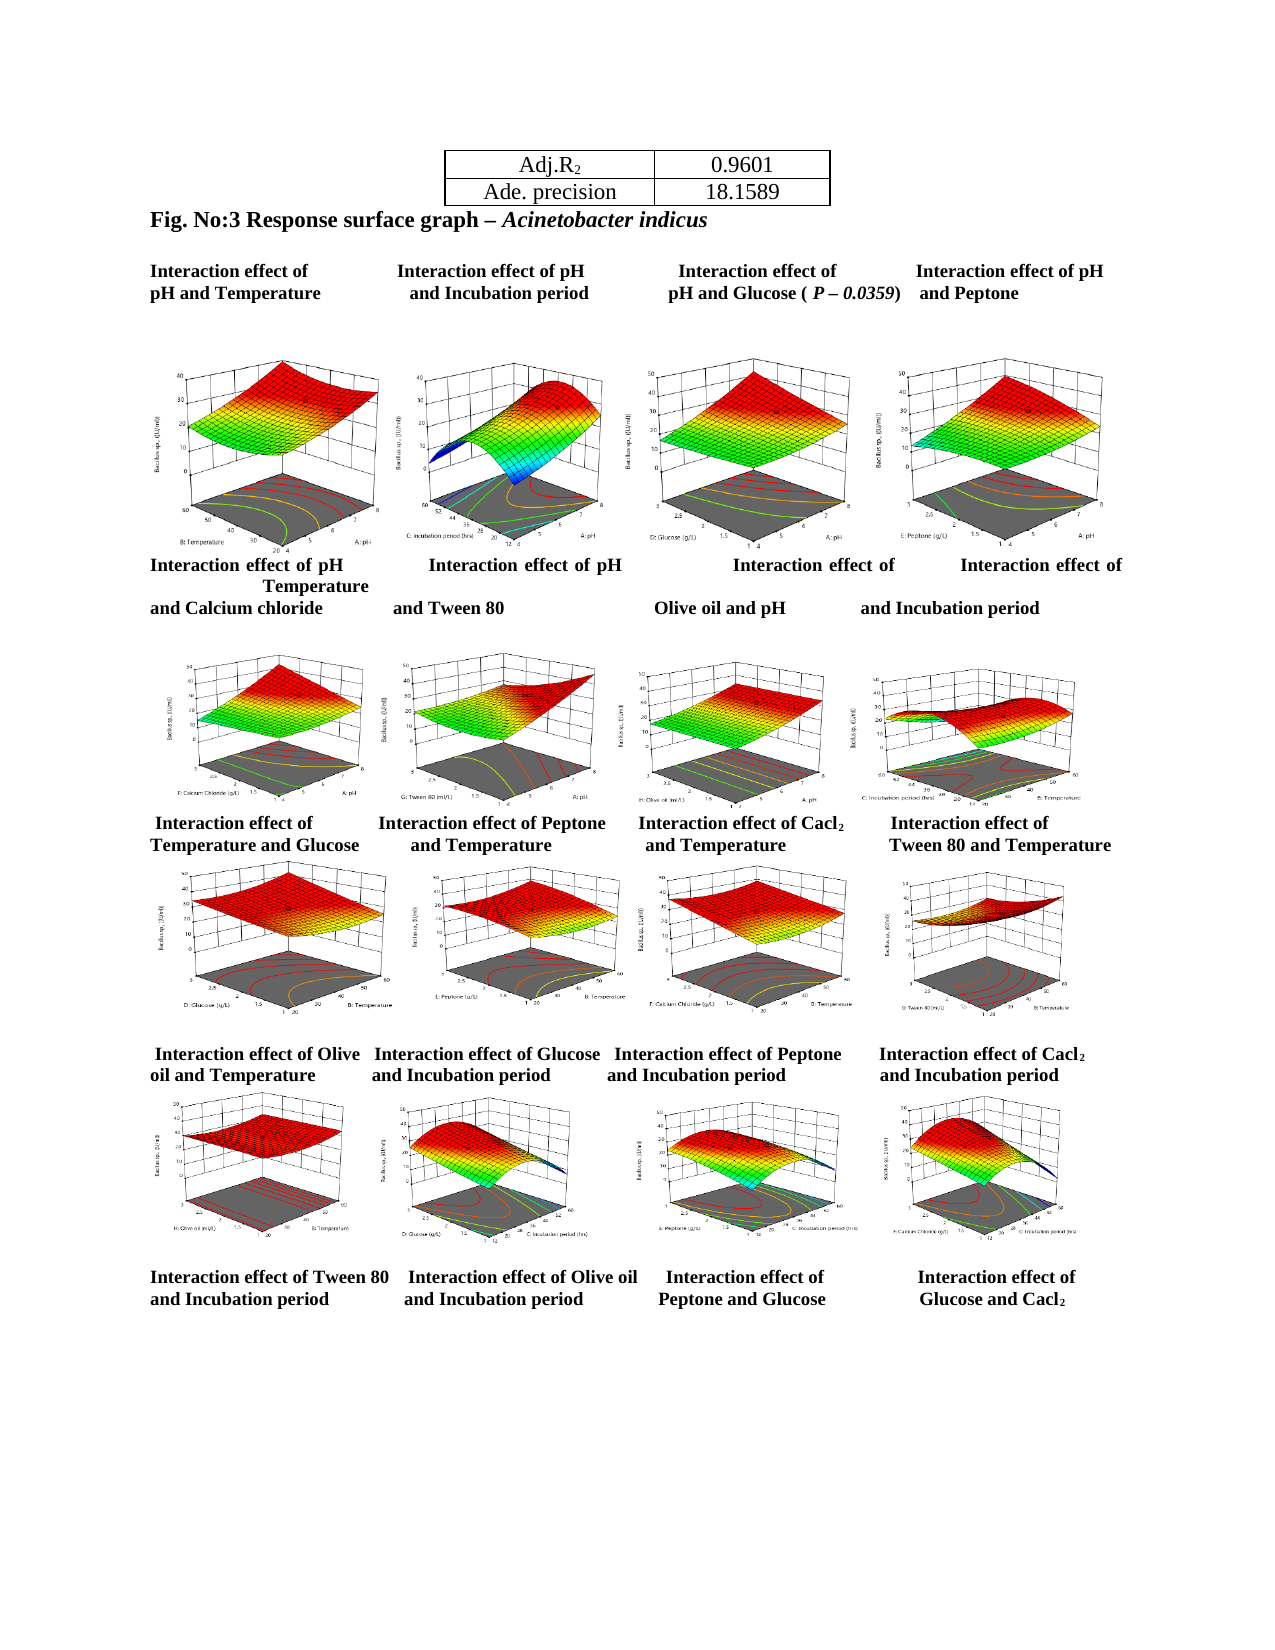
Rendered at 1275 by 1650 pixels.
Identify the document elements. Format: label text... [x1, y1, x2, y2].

text Fig. No:3 Response surface graph – Acinetobacter indicus [150, 206, 1125, 232]
text and Incubation period and Incubation period Peptone and Glucose Glucose and Cacl2 [150, 1288, 1125, 1309]
text Interaction effect of Tween 80 Interaction effect of Olive oil Interaction effect of Interaction effect of [150, 1266, 1125, 1288]
picture [876, 1088, 1079, 1245]
text Temperature and Glucose and Temperature and Temperature Tween 80 and Temperature [150, 834, 1125, 855]
text Interaction effect of Interaction effect of pH Interaction effect of Interaction effect of pH [150, 260, 1125, 282]
picture [614, 346, 858, 554]
picture [150, 1085, 352, 1245]
text Interaction effect of Interaction effect of Peptone Interaction effect of Cacl2 Interaction effect of [150, 812, 1125, 834]
table_cell 0.9601 [655, 151, 829, 177]
table_cell Adj.R2 [446, 151, 654, 177]
table_cell 18.1589 [655, 179, 829, 205]
picture [611, 659, 833, 813]
picture [635, 859, 859, 1021]
picture [150, 354, 387, 554]
text Interaction effect of Olive Interaction effect of Glucose Interaction effect of Peptone Interaction effect of Cacl2 [150, 1042, 1125, 1064]
picture [390, 359, 610, 554]
picture [837, 663, 1087, 813]
picture [871, 349, 1117, 554]
picture [375, 1094, 591, 1245]
picture [407, 859, 632, 1021]
text pH and Temperature and Incubation period pH and Glucose ( P – 0.0359) and Peptone [150, 282, 1125, 303]
picture [375, 646, 607, 813]
text oil and Temperature and Incubation period and Incubation period and Incubation period [150, 1064, 1125, 1086]
picture [159, 651, 371, 813]
text Interaction effect of pH Interaction effect of pH Interaction effect of Interaction effect of Temperature [150, 554, 1125, 597]
text and Calcium chloride and Tween 80 Olive oil and pH and Incubation period [150, 597, 1125, 618]
table_cell Ade. precision [446, 179, 654, 205]
picture [632, 1097, 863, 1245]
picture [150, 855, 398, 1021]
picture [882, 865, 1072, 1021]
